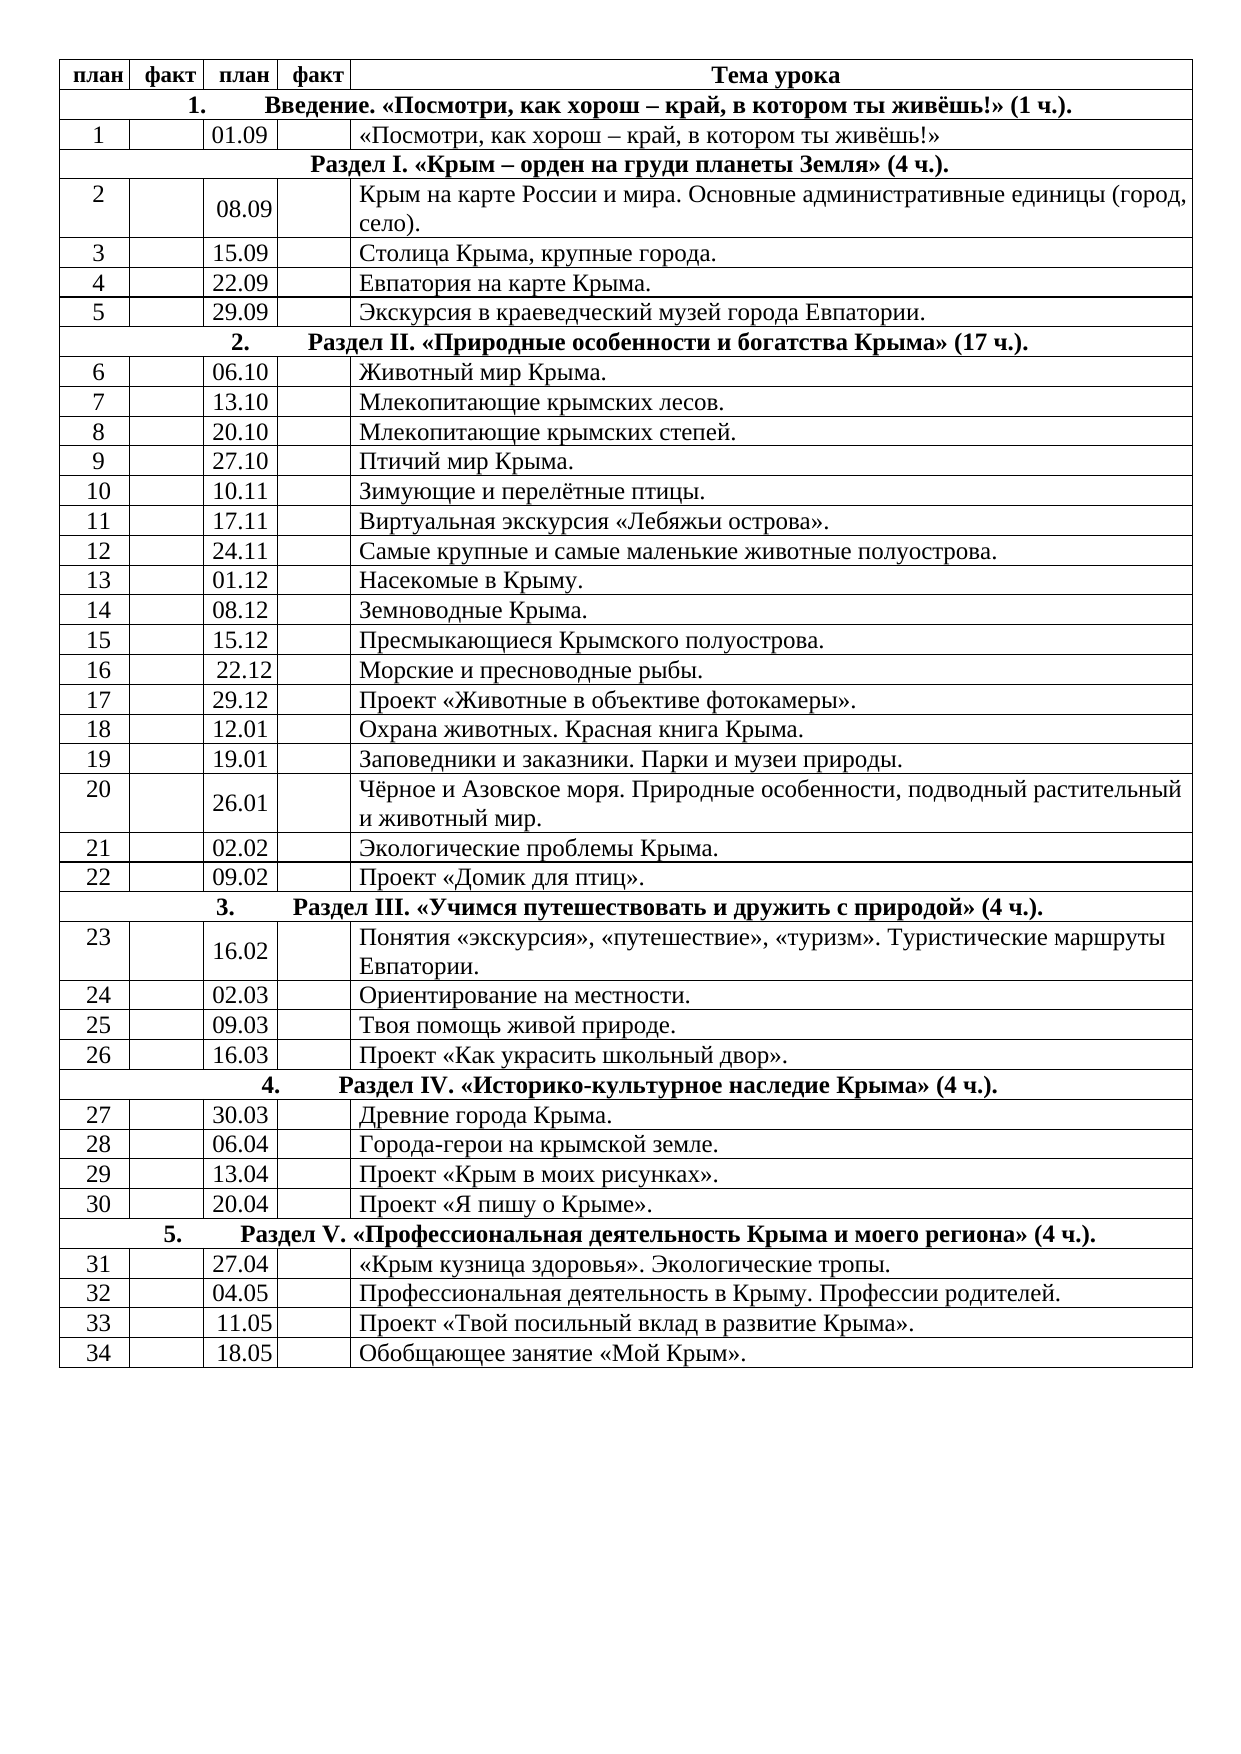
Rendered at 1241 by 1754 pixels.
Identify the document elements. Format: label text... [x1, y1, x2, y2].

table_cell 16.02 [204, 922, 277, 979]
table_cell [278, 298, 350, 326]
table_cell [130, 566, 203, 594]
table_cell Профессиональная деятельность в Крыму. Профессии родителей. [351, 1279, 1192, 1307]
table_cell [278, 833, 350, 861]
table_cell 08.12 [204, 595, 277, 624]
table_cell [278, 238, 350, 267]
table_cell [130, 1130, 203, 1158]
table_cell Экскурсия в краеведческий музей города Евпатории. [351, 298, 1192, 326]
table_cell 20.10 [204, 417, 277, 445]
table_cell [130, 298, 203, 326]
table_cell 01.12 [204, 566, 277, 594]
table_cell [278, 357, 350, 386]
table_cell [130, 1249, 203, 1277]
table_cell [278, 1040, 350, 1069]
table_cell 04.05 [204, 1279, 277, 1307]
table_cell 27.04 [204, 1249, 277, 1277]
table_cell Твоя помощь живой природе. [351, 1010, 1192, 1039]
table_cell 31 [60, 1249, 129, 1277]
table_cell [278, 476, 350, 505]
table_cell 14 [60, 595, 129, 624]
table_cell [278, 1100, 350, 1128]
table_cell «Посмотри, как хорош – край, в котором ты живёшь!» [351, 120, 1192, 148]
table_cell [278, 1308, 350, 1337]
table_cell [130, 1189, 203, 1218]
table_cell 24.11 [204, 536, 277, 564]
table_cell [278, 625, 350, 654]
table_cell Виртуальная экскурсия «Лебяжьи острова». [351, 506, 1192, 535]
table_cell Раздел IV. «Историко-культурное наследие Крыма» (4 ч.). [60, 1070, 1192, 1099]
table_cell 24 [60, 981, 129, 1009]
table_cell [130, 981, 203, 1009]
table_cell 10 [60, 476, 129, 505]
table_cell 27 [60, 1100, 129, 1128]
table_cell [278, 922, 350, 979]
table_cell 23 [60, 922, 129, 979]
table_cell Древние города Крыма. [351, 1100, 1192, 1128]
table_cell 10.11 [204, 476, 277, 505]
table_cell [278, 774, 350, 832]
table_cell 13.10 [204, 387, 277, 416]
table_cell Раздел I. «Крым – орден на груди планеты Земля» (4 ч.). [60, 150, 1192, 178]
table_cell [130, 1159, 203, 1188]
table_cell [130, 833, 203, 861]
table_cell Самые крупные и самые маленькие животные полуострова. [351, 536, 1192, 564]
table_cell [278, 1010, 350, 1039]
table_cell 18.05 [204, 1338, 277, 1367]
table_cell [130, 595, 203, 624]
table_cell 19 [60, 744, 129, 773]
table_cell 30.03 [204, 1100, 277, 1128]
table_cell Проект «Домик для птиц». [351, 863, 1192, 891]
table_cell 9 [60, 446, 129, 475]
table_cell [278, 506, 350, 535]
table_cell 29 [60, 1159, 129, 1188]
table_cell 16 [60, 655, 129, 684]
table_header Тема урока [351, 60, 1192, 89]
table_cell Птичий мир Крыма. [351, 446, 1192, 475]
table_cell [278, 387, 350, 416]
table_cell Ориентирование на местности. [351, 981, 1192, 1009]
table_cell [278, 417, 350, 445]
table_cell Животный мир Крыма. [351, 357, 1192, 386]
table_cell Пресмыкающиеся Крымского полуострова. [351, 625, 1192, 654]
table_cell 15.09 [204, 238, 277, 267]
table_cell [130, 120, 203, 148]
table_cell 18 [60, 715, 129, 743]
table_cell Проект «Животные в объективе фотокамеры». [351, 685, 1192, 713]
table_cell 33 [60, 1308, 129, 1337]
table_cell Морские и пресноводные рыбы. [351, 655, 1192, 684]
table_cell 09.03 [204, 1010, 277, 1039]
table_cell 17 [60, 685, 129, 713]
table_cell [278, 863, 350, 891]
table_cell [130, 774, 203, 832]
table_cell план [60, 60, 129, 89]
table_cell 02.02 [204, 833, 277, 861]
table_cell [130, 179, 203, 237]
table_cell 20.04 [204, 1189, 277, 1218]
table_cell Обобщающее занятие «Мой Крым». [351, 1338, 1192, 1367]
table_cell 13 [60, 566, 129, 594]
table_cell [130, 1040, 203, 1069]
table_cell «Крым кузница здоровья». Экологические тропы. [351, 1249, 1192, 1277]
table_cell Экологические проблемы Крыма. [351, 833, 1192, 861]
table_cell 02.03 [204, 981, 277, 1009]
table_cell [278, 566, 350, 594]
table_cell 06.10 [204, 357, 277, 386]
table_cell Зимующие и перелётные птицы. [351, 476, 1192, 505]
table_cell 25 [60, 1010, 129, 1039]
table_cell факт [278, 60, 350, 89]
table_cell 27.10 [204, 446, 277, 475]
table_cell 3 [60, 238, 129, 267]
table_cell 09.02 [204, 863, 277, 891]
table_cell Заповедники и заказники. Парки и музеи природы. [351, 744, 1192, 773]
table_cell Евпатория на карте Крыма. [351, 268, 1192, 296]
table_cell Крым на карте России и мира. Основные административные единицы (город, село). [351, 179, 1192, 237]
table_cell [130, 715, 203, 743]
table_cell 15 [60, 625, 129, 654]
table_cell Млекопитающие крымских степей. [351, 417, 1192, 445]
table_cell Проект «Я пишу о Крыме». [351, 1189, 1192, 1218]
table_cell 12 [60, 536, 129, 564]
table_cell [130, 655, 203, 684]
table_cell 19.01 [204, 744, 277, 773]
table_cell 26.01 [204, 774, 277, 832]
table_cell Проект «Как украсить школьный двор». [351, 1040, 1192, 1069]
table_cell факт [130, 60, 203, 89]
table_cell Введение. «Посмотри, как хорош – край, в котором ты живёшь!» (1 ч.). [60, 90, 1192, 119]
table_cell [278, 655, 350, 684]
table_cell Города-герои на крымской земле. [351, 1130, 1192, 1158]
table_cell 26 [60, 1040, 129, 1069]
table_cell 29.12 [204, 685, 277, 713]
table_cell 13.04 [204, 1159, 277, 1188]
table_cell 06.04 [204, 1130, 277, 1158]
table_cell [278, 1338, 350, 1367]
table_cell [278, 446, 350, 475]
table_cell [278, 595, 350, 624]
table_cell 17.11 [204, 506, 277, 535]
table_cell [130, 685, 203, 713]
table_cell план [204, 60, 277, 89]
table_cell 4 [60, 268, 129, 296]
table_cell Раздел III. «Учимся путешествовать и дружить с природой» (4 ч.). [60, 892, 1192, 921]
table_cell [278, 120, 350, 148]
table_cell Земноводные Крыма. [351, 595, 1192, 624]
table_cell [278, 1189, 350, 1218]
table_cell [278, 1279, 350, 1307]
table_cell 28 [60, 1130, 129, 1158]
table_cell 22 [60, 863, 129, 891]
table_cell [130, 1338, 203, 1367]
table_cell [130, 387, 203, 416]
table_cell [130, 1308, 203, 1337]
table_cell 11.05 [204, 1308, 277, 1337]
table_cell 8 [60, 417, 129, 445]
table_cell Понятия «экскурсия», «путешествие», «туризм». Туристические маршруты Евпатории. [351, 922, 1192, 979]
table_cell [278, 685, 350, 713]
table_cell Столица Крыма, крупные города. [351, 238, 1192, 267]
table_cell [130, 268, 203, 296]
table_cell [278, 536, 350, 564]
table_cell [278, 744, 350, 773]
table_cell [130, 863, 203, 891]
table_cell [130, 1010, 203, 1039]
table_cell Насекомые в Крыму. [351, 566, 1192, 594]
table_cell 22.09 [204, 268, 277, 296]
table_cell [130, 357, 203, 386]
table_cell 11 [60, 506, 129, 535]
table_cell Млекопитающие крымских лесов. [351, 387, 1192, 416]
table_cell 12.01 [204, 715, 277, 743]
table_cell Чёрное и Азовское моря. Природные особенности, подводный растительный и животный мир. [351, 774, 1192, 832]
table_cell 21 [60, 833, 129, 861]
table_cell 1 [60, 120, 129, 148]
table_cell 16.03 [204, 1040, 277, 1069]
table_cell 20 [60, 774, 129, 832]
table_cell [278, 1130, 350, 1158]
table_cell [130, 476, 203, 505]
table_cell [278, 1249, 350, 1277]
table_cell 7 [60, 387, 129, 416]
table_cell Проект «Крым в моих рисунках». [351, 1159, 1192, 1188]
table_cell [130, 238, 203, 267]
table_cell 01.09 [204, 120, 277, 148]
table_cell [278, 179, 350, 237]
table_cell Раздел V. «Профессиональная деятельность Крыма и моего региона» (4 ч.). [60, 1219, 1192, 1248]
table_cell [130, 536, 203, 564]
table_cell [130, 506, 203, 535]
table_cell [130, 1279, 203, 1307]
table_cell [130, 1100, 203, 1128]
table_cell [130, 417, 203, 445]
table_cell [130, 446, 203, 475]
table_cell 15.12 [204, 625, 277, 654]
table_cell Проект «Твой посильный вклад в развитие Крыма». [351, 1308, 1192, 1337]
table_cell 22.12 [204, 655, 277, 684]
table_cell [130, 744, 203, 773]
table_cell Раздел II. «Природные особенности и богатства Крыма» (17 ч.). [60, 327, 1192, 356]
table_cell 29.09 [204, 298, 277, 326]
table_cell 32 [60, 1279, 129, 1307]
table_cell Охрана животных. Красная книга Крыма. [351, 715, 1192, 743]
table_cell [130, 625, 203, 654]
table_cell 34 [60, 1338, 129, 1367]
table_cell [278, 268, 350, 296]
table_cell [278, 981, 350, 1009]
table_cell 30 [60, 1189, 129, 1218]
table_cell [278, 1159, 350, 1188]
table_cell 08.09 [204, 179, 277, 237]
table_cell 5 [60, 298, 129, 326]
table_cell [130, 922, 203, 979]
table_cell [278, 715, 350, 743]
table_cell 6 [60, 357, 129, 386]
table_cell 2 [60, 179, 129, 237]
